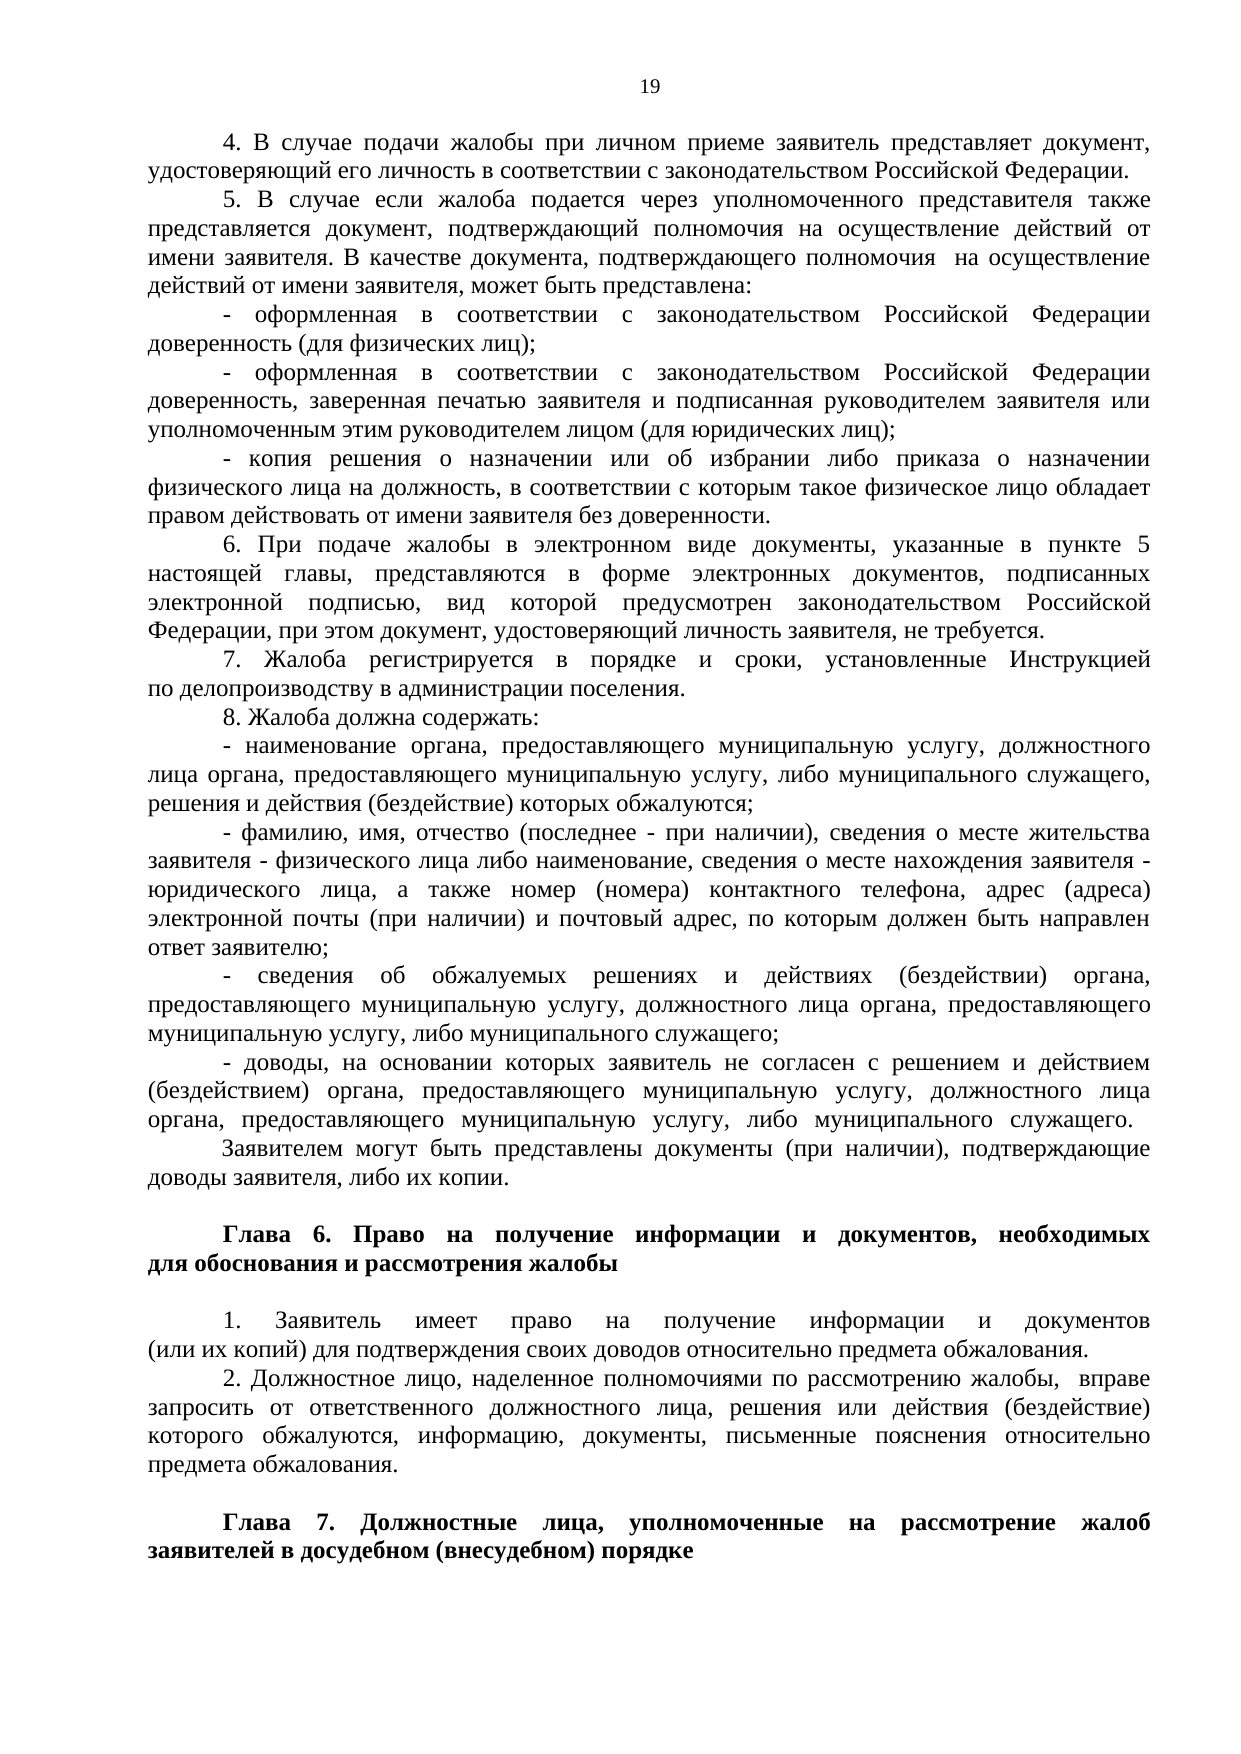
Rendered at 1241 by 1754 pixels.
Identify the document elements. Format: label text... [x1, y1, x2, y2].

text 5. В случае если жалоба подается через уполномоченного представителя также представляется документ, подтверждающий полномочия на осуществление действий от имени заявителя. В качестве документа, подтверждающего полномочия на осуществление действий от имени заявителя, может быть представлена: [148, 184, 1152, 299]
text - оформленная в соответствии с законодательством Российской Федерации доверенность (для физических лиц); [148, 299, 1152, 357]
text 2. Должностное лицо, наделенное полномочиями по рассмотрению жалобы, вправе запросить от ответственного должностного лица, решения или действия (бездействие) которого обжалуются, информацию, документы, письменные пояснения относительно предмета обжалования. [148, 1363, 1152, 1478]
text - фамилию, имя, отчество (последнее - при наличии), сведения о месте жительства заявителя - физического лица либо наименование, сведения о месте нахождения заявителя - юридического лица, а также номер (номера) контактного телефона, адрес (адреса) электронной почты (при наличии) и почтовый адрес, по которым должен быть направлен ответ заявителю; [148, 817, 1152, 960]
text 6. При подаче жалобы в электронном виде документы, указанные в пункте 5 настоящей главы, представляются в форме электронных документов, подписанных электронной подписью, вид которой предусмотрен законодательством Российской Федерации, при этом документ, удостоверяющий личность заявителя, не требуется. [148, 529, 1152, 644]
text 1. Заявитель имеет право на получение информации и документов (или их копий) для подтверждения своих доводов относительно предмета обжалования. [148, 1305, 1152, 1363]
text - доводы, на основании которых заявитель не согласен с решением и действием (бездействием) органа, предоставляющего муниципальную услугу, должностного лица органа, предоставляющего муниципальную услугу, либо муниципального служащего. Заявителем могут быть представлены документы (при наличии), подтверждающие доводы заявителя, либо их копии. [148, 1047, 1152, 1190]
text Глава 6. Право на получение информации и документов, необходимых для обоснования и рассмотрения жалобы [148, 1219, 1152, 1277]
text 4. В случае подачи жалобы при личном приеме заявитель представляет документ, удостоверяющий его личность в соответствии с законодательством Российской Федерации. [148, 127, 1152, 184]
text 8. Жалоба должна содержать: [148, 702, 1152, 730]
text Глава 7. Должностные лица, уполномоченные на рассмотрение жалоб заявителей в досудебном (внесудебном) порядке [148, 1507, 1152, 1564]
text 7. Жалоба регистрируется в порядке и сроки, установленные Инструкцией по делопроизводству в администрации поселения. [148, 644, 1152, 702]
text - сведения об обжалуемых решениях и действиях (бездействии) органа, предоставляющего муниципальную услугу, должностного лица органа, предоставляющего муниципальную услугу, либо муниципального служащего; [148, 960, 1152, 1047]
text - копия решения о назначении или об избрании либо приказа о назначении физического лица на должность, в соответствии с которым такое физическое лицо обладает правом действовать от имени заявителя без доверенности. [148, 443, 1152, 529]
text - оформленная в соответствии с законодательством Российской Федерации доверенность, заверенная печатью заявителя и подписанная руководителем заявителя или уполномоченным этим руководителем лицом (для юридических лиц); [148, 357, 1152, 443]
text - наименование органа, предоставляющего муниципальную услугу, должностного лица органа, предоставляющего муниципальную услугу, либо муниципального служащего, решения и действия (бездействие) которых обжалуются; [148, 730, 1152, 817]
